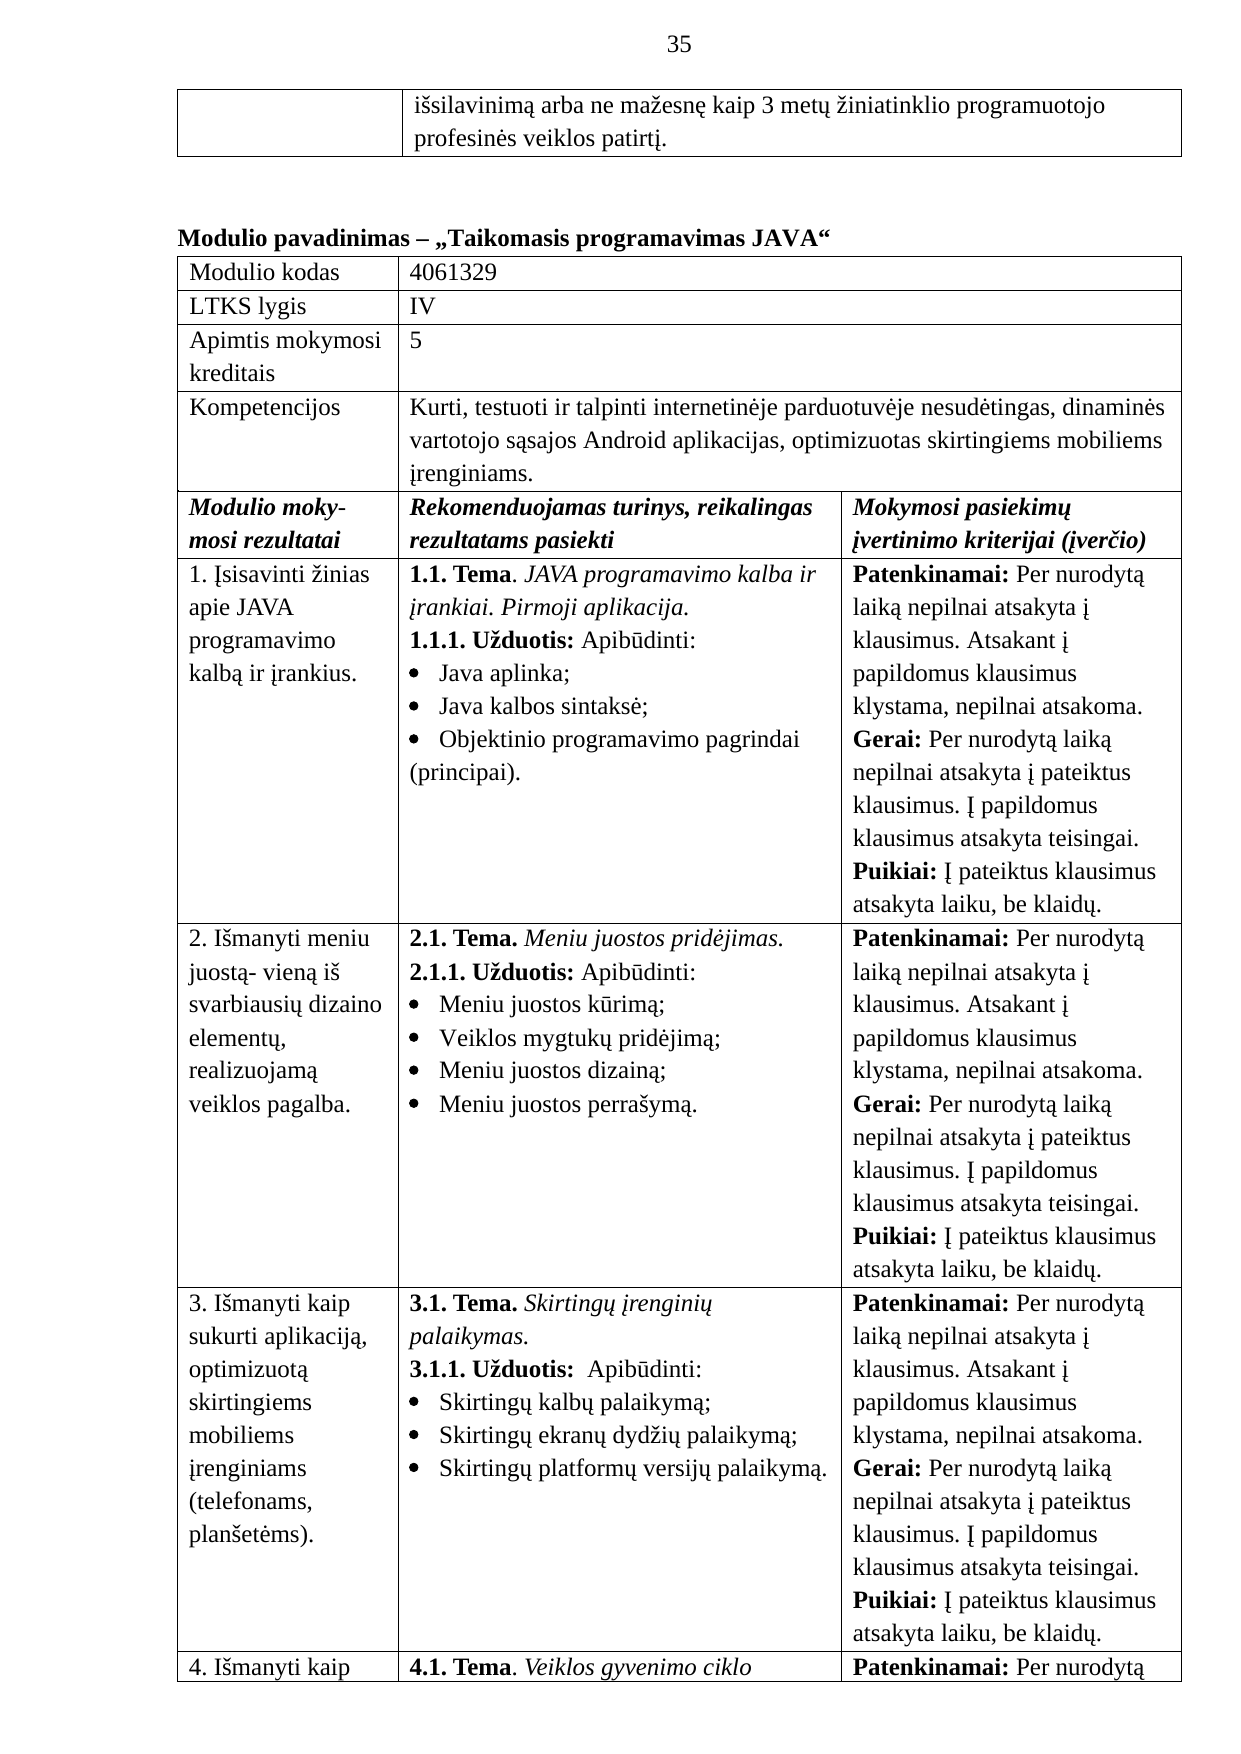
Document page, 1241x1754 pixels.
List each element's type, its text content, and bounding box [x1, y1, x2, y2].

table_cell 1. Įsisavinti žinias apie JAVA programavimo kalbą ir įrankius. [178, 559, 398, 922]
table_cell Rekomenduojamas turinys, reikalingas rezultatams pasiekti [399, 492, 841, 558]
table_cell LTKS lygis [178, 291, 398, 324]
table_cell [842, 1288, 1181, 1651]
table_cell Kompetencijos [178, 392, 398, 491]
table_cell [842, 1652, 1181, 1681]
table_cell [403, 90, 1181, 156]
table_cell 3. Išmanyti kaip sukurti aplikaciją, optimizuotą skirtingiems mobiliems įrenginiams (telefonams, planšetėms). [178, 1288, 398, 1651]
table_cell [399, 1652, 841, 1681]
table_cell 1.1. Tema. JAVA programavimo kalba ir įrankiai. Pirmoji aplikacija. 1.1.1. Užduotis: Apibūdinti: Java aplinka; Java kalbos sintaksė; Objektinio programavimo pagrindai (principai). [399, 559, 841, 922]
table_cell IV [399, 291, 1181, 324]
table_cell 2.1. Tema. Meniu juostos pridėjimas. 2.1.1. Užduotis: Apibūdinti: Meniu juostos kūrimą; Veiklos mygtukų pridėjimą; Meniu juostos dizainą; Meniu juostos perrašymą. [399, 924, 841, 1287]
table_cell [178, 1652, 398, 1681]
table_cell 5 [399, 325, 1181, 391]
table_cell 3.1. Tema. Skirtingų įrenginių palaikymas. 3.1.1. Užduotis: Apibūdinti: Skirtingų kalbų palaikymą; Skirtingų ekranų dydžių palaikymą; Skirtingų platformų versijų palaikymą. [399, 1288, 841, 1651]
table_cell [178, 90, 402, 156]
table_header Modulio kodas [178, 257, 398, 290]
table_cell 2. Išmanyti meniu juostą- vieną iš svarbiausių dizaino elementų, realizuojamą veiklos pagalba. [178, 924, 398, 1287]
text Modulio pavadinimas – „Taikomasis programavimas JAVA“ [177, 223, 1181, 252]
table_cell Apimtis mokymosi kreditais [178, 325, 398, 391]
table_cell Modulio mokymosi rezultatai [178, 492, 398, 558]
table_header 4061329 [399, 257, 1181, 290]
table_cell Kurti, testuoti ir talpinti internetinėje parduotuvėje nesudėtingas, dinaminės vartotojo sąsajos Android aplikacijas, optimizuotas skirtingiems mobiliems įrenginiams. [399, 392, 1181, 491]
table_cell Mokymosi pasiekimų įvertinimo kriterijai (įverčio) [842, 492, 1181, 558]
